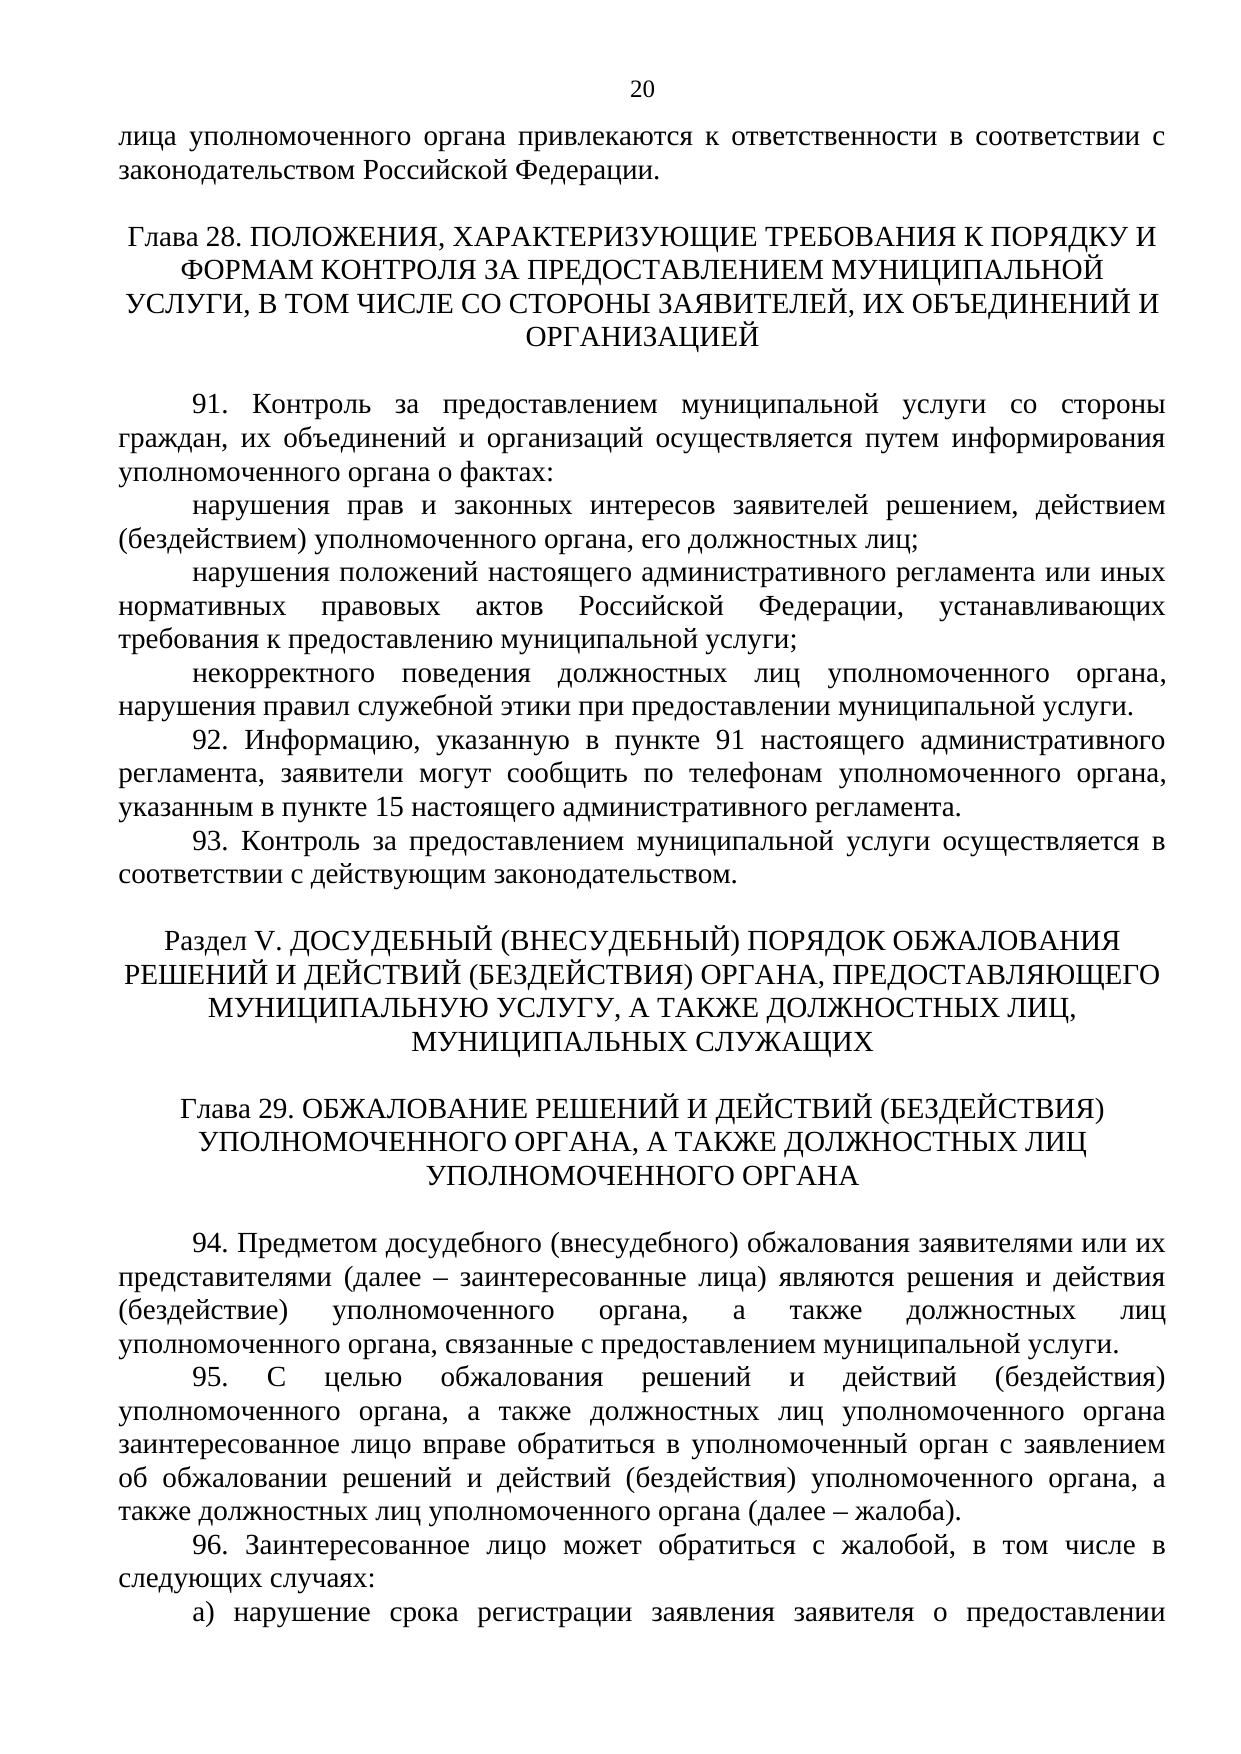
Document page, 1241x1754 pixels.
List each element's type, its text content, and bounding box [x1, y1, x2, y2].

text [118, 1594, 1167, 1628]
text 91. Контроль за предоставлением муниципальной услуги со стороны граждан, их объединений и организаций осуществляется путем информирования уполномоченного органа о фактах: [118, 387, 1167, 487]
text 94. Предметом досудебного (внесудебного) обжалования заявителями или их представителями (далее – заинтересованные лица) являются решения и действия (бездействие) уполномоченного органа, а также должностных лиц уполномоченного органа, связанные с предоставлением муниципальной услуги. [118, 1225, 1167, 1359]
text некорректного поведения должностных лиц уполномоченного органа, нарушения правил служебной этики при предоставлении муниципальной услуги. [118, 655, 1167, 722]
text нарушения положений настоящего административного регламента или иных нормативных правовых актов Российской Федерации, устанавливающих требования к предоставлению муниципальной услуги; [118, 554, 1167, 655]
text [118, 118, 1167, 185]
text нарушения прав и законных интересов заявителей решением, действием (бездействием) уполномоченного органа, его должностных лиц; [118, 487, 1167, 554]
text Раздел V. ДОСУДЕБНЫЙ (ВНЕСУДЕБНЫЙ) ПОРЯДОК ОБЖАЛОВАНИЯ РЕШЕНИЙ И ДЕЙСТВИЙ (БЕЗДЕЙСТВИЯ) ОРГАНА, ПРЕДОСТАВЛЯЮЩЕГО МУНИЦИПАЛЬНУЮ УСЛУГУ, А ТАКЖЕ ДОЛЖНОСТНЫХ ЛИЦ, МУНИЦИПАЛЬНЫХ СЛУЖАЩИХ [118, 923, 1167, 1057]
text 92. Информацию, указанную в пункте 91 настоящего административного регламента, заявители могут сообщить по телефонам уполномоченного органа, указанным в пункте 15 настоящего административного регламента. [118, 722, 1167, 823]
text 96. Заинтересованное лицо может обратиться с жалобой, в том числе в следующих случаях: [118, 1527, 1167, 1594]
text 95. С целью обжалования решений и действий (бездействия) уполномоченного органа, а также должностных лиц уполномоченного органа заинтересованное лицо вправе обратиться в уполномоченный орган с заявлением об обжаловании решений и действий (бездействия) уполномоченного органа, а также должностных лиц уполномоченного органа (далее – жалоба). [118, 1359, 1167, 1527]
text 93. Контроль за предоставлением муниципальной услуги осуществляется в соответствии с действующим законодательством. [118, 823, 1167, 890]
text Глава 28. ПОЛОЖЕНИЯ, ХАРАКТЕРИЗУЮЩИЕ ТРЕБОВАНИЯ К ПОРЯДКУ И ФОРМАМ КОНТРОЛЯ ЗА ПРЕДОСТАВЛЕНИЕМ МУНИЦИПАЛЬНОЙ УСЛУГИ, В ТОМ ЧИСЛЕ СО СТОРОНЫ ЗАЯВИТЕЛЕЙ, ИХ ОБЪЕДИНЕНИЙ И ОРГАНИЗАЦИЕЙ [118, 219, 1167, 353]
text Глава 29. ОБЖАЛОВАНИЕ РЕШЕНИЙ И ДЕЙСТВИЙ (БЕЗДЕЙСТВИЯ) УПОЛНОМОЧЕННОГО ОРГАНА, А ТАКЖЕ ДОЛЖНОСТНЫХ ЛИЦ УПОЛНОМОЧЕННОГО ОРГАНА [118, 1091, 1167, 1192]
